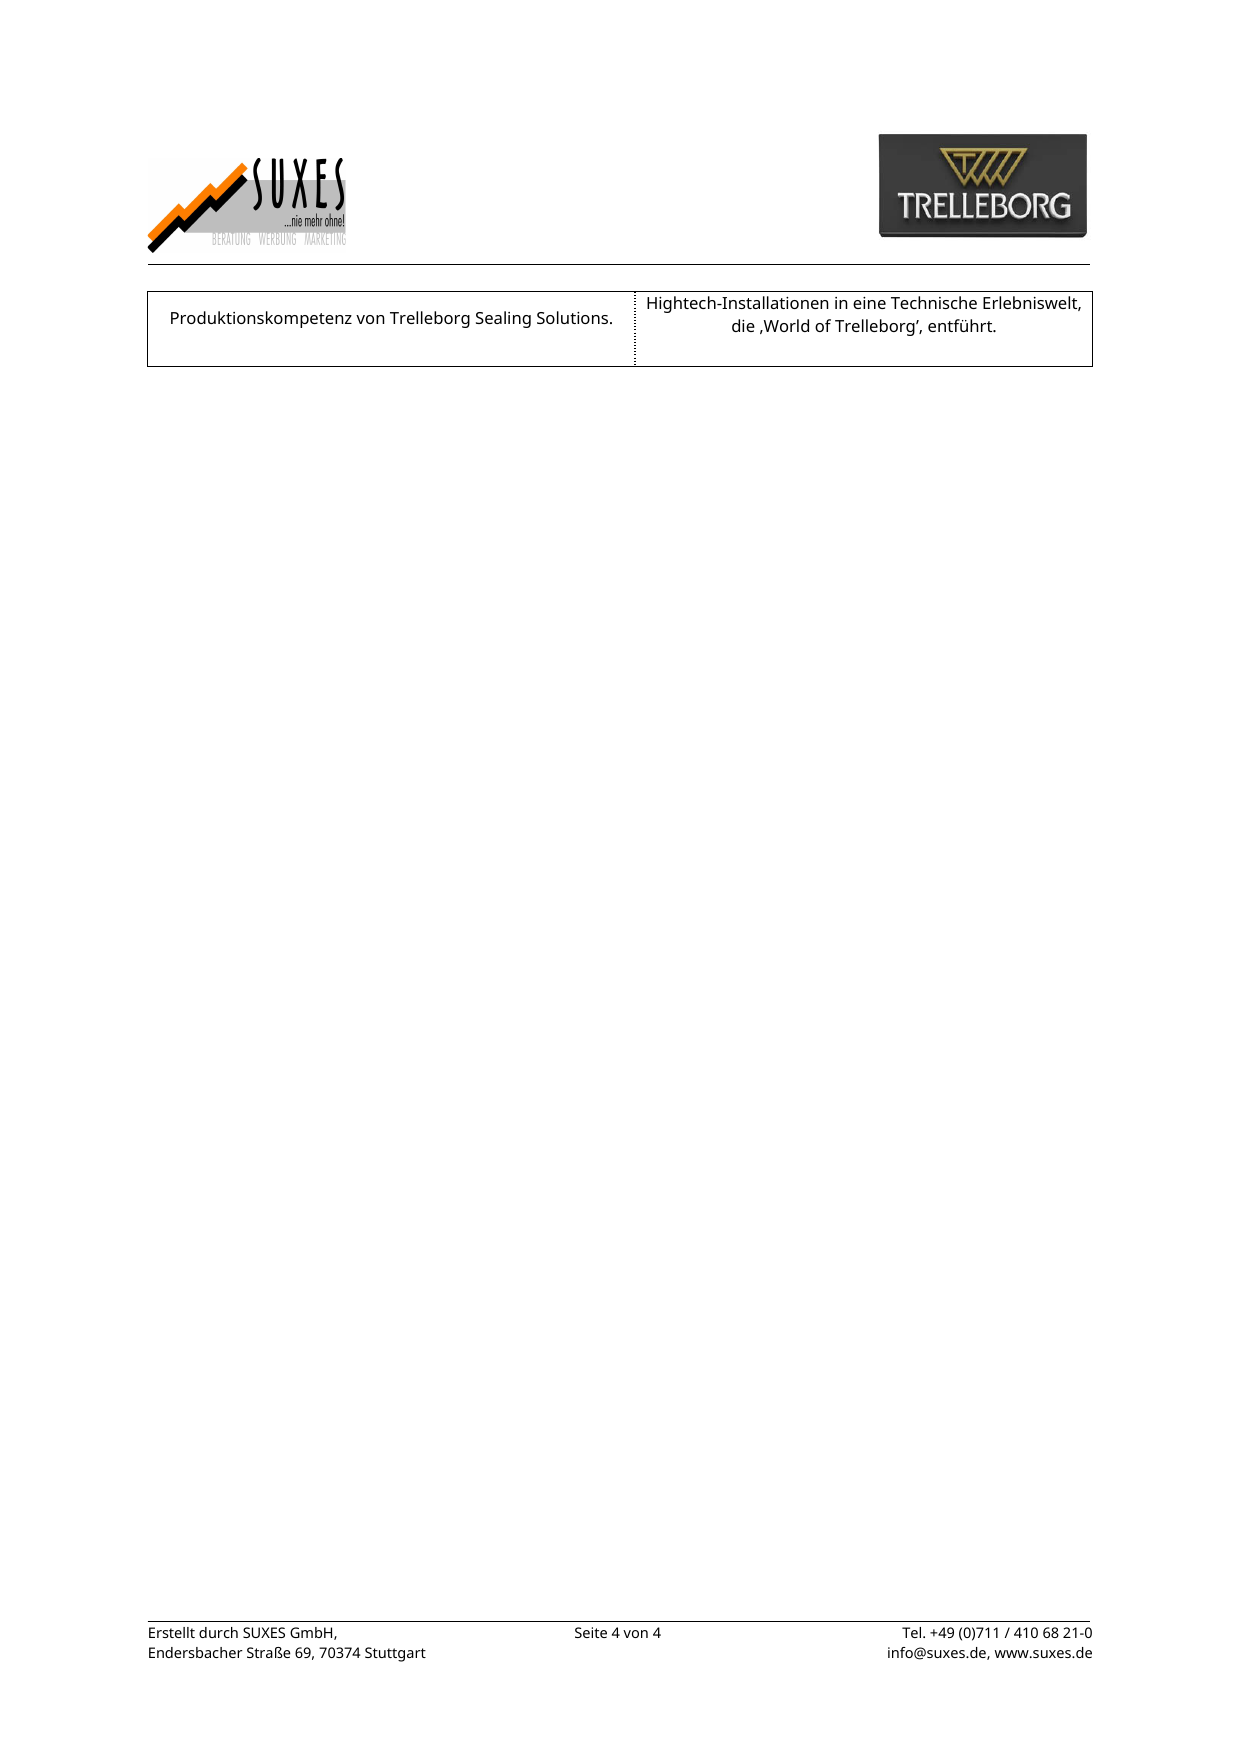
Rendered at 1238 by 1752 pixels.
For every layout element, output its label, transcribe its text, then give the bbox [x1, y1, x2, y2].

picture [872, 118, 1093, 253]
picture [147, 158, 346, 253]
